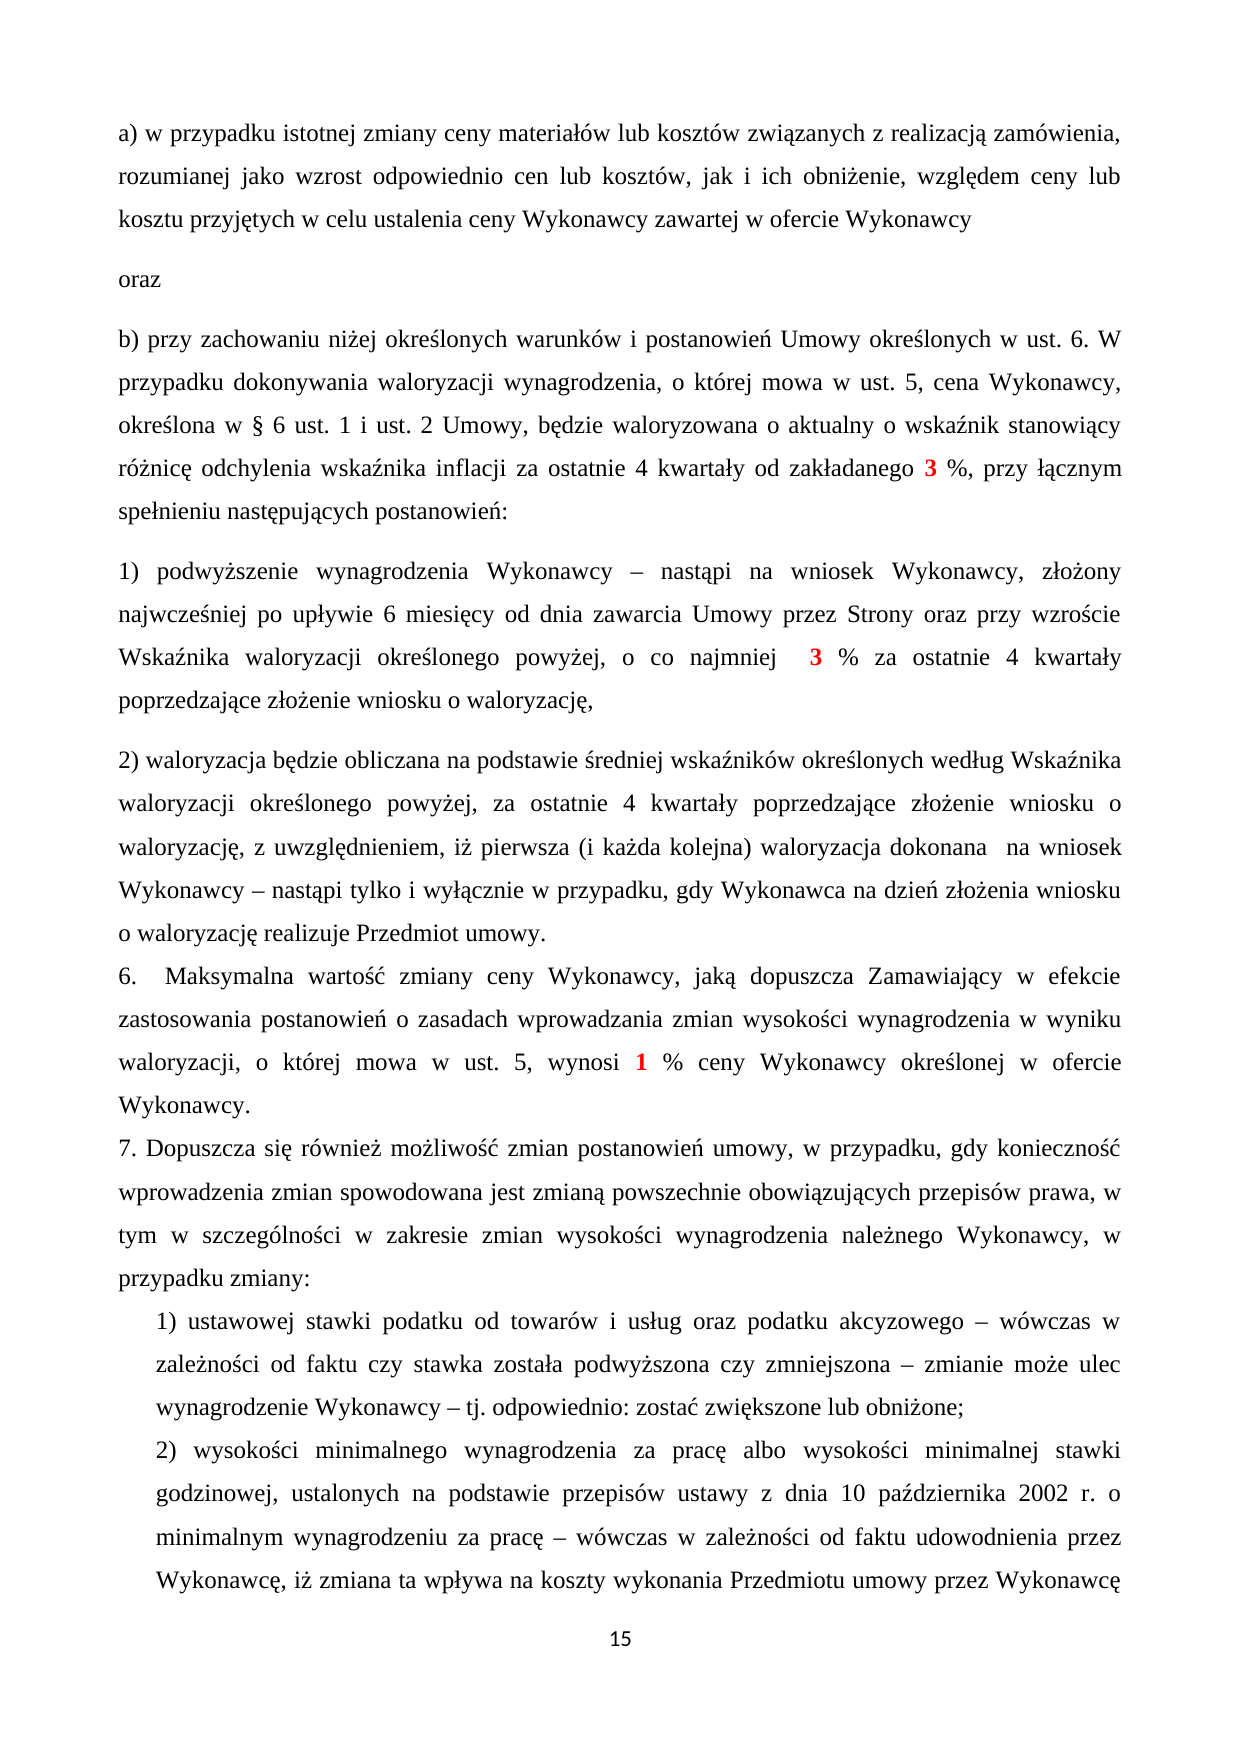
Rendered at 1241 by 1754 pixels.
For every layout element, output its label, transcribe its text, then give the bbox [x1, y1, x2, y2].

text b) przy zachowaniu niżej określonych warunków i postanowień Umowy określonych w ust. 6. W przypadku dokonywania waloryzacji wynagrodzenia, o której mowa w ust. 5, cena Wykonawcy, określona w § 6 ust. 1 i ust. 2 Umowy, będzie waloryzowana o aktualny o wskaźnik stanowiący różnicę odchylenia wskaźnika inflacji za ostatnie 4 kwartały od zakładanego 3 %, przy łącznym spełnieniu następujących postanowień: [118, 324, 1122, 525]
text 1) ustawowej stawki podatku od towarów i usług oraz podatku akcyzowego – wówczas w zależności od faktu czy stawka została podwyższona czy zmniejszona – zmianie może ulec wynagrodzenie Wykonawcy – tj. odpowiednio: zostać zwiększone lub obniżone; [156, 1306, 1122, 1421]
text a) w przypadku istotnej zmiany ceny materiałów lub kosztów związanych z realizacją zamówienia, rozumianej jako wzrost odpowiednio cen lub kosztów, jak i ich obniżenie, względem ceny lub kosztu przyjętych w celu ustalenia ceny Wykonawcy zawartej w ofercie Wykonawcy [118, 118, 1122, 233]
text 2) waloryzacja będzie obliczana na podstawie średniej wskaźników określonych według Wskaźnika waloryzacji określonego powyżej, za ostatnie 4 kwartały poprzedzające złożenie wniosku o waloryzację, z uwzględnieniem, iż pierwsza (i każda kolejna) waloryzacja dokonana na wniosek Wykonawcy – nastąpi tylko i wyłącznie w przypadku, gdy Wykonawca na dzień złożenia wniosku o waloryzację realizuje Przedmiot umowy. [118, 745, 1122, 947]
text 1) podwyższenie wynagrodzenia Wykonawcy – nastąpi na wniosek Wykonawcy, złożony najwcześniej po upływie 6 miesięcy od dnia zawarcia Umowy przez Strony oraz przy wzroście Wskaźnika waloryzacji określonego powyżej, o co najmniej 3 % za ostatnie 4 kwartały poprzedzające złożenie wniosku o waloryzację, [118, 556, 1122, 714]
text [156, 1435, 1122, 1593]
text 7. Dopuszcza się również możliwość zmian postanowień umowy, w przypadku, gdy konieczność wprowadzenia zmian spowodowana jest zmianą powszechnie obowiązujących przepisów prawa, w tym w szczególności w zakresie zmian wysokości wynagrodzenia należnego Wykonawcy, w przypadku zmiany: [118, 1133, 1122, 1292]
text 6. Maksymalna wartość zmiany ceny Wykonawcy, jaką dopuszcza Zamawiający w efekcie zastosowania postanowień o zasadach wprowadzania zmian wysokości wynagrodzenia w wyniku waloryzacji, o której mowa w ust. 5, wynosi 1 % ceny Wykonawcy określonej w ofercie Wykonawcy. [118, 961, 1122, 1119]
text oraz [118, 264, 1122, 293]
